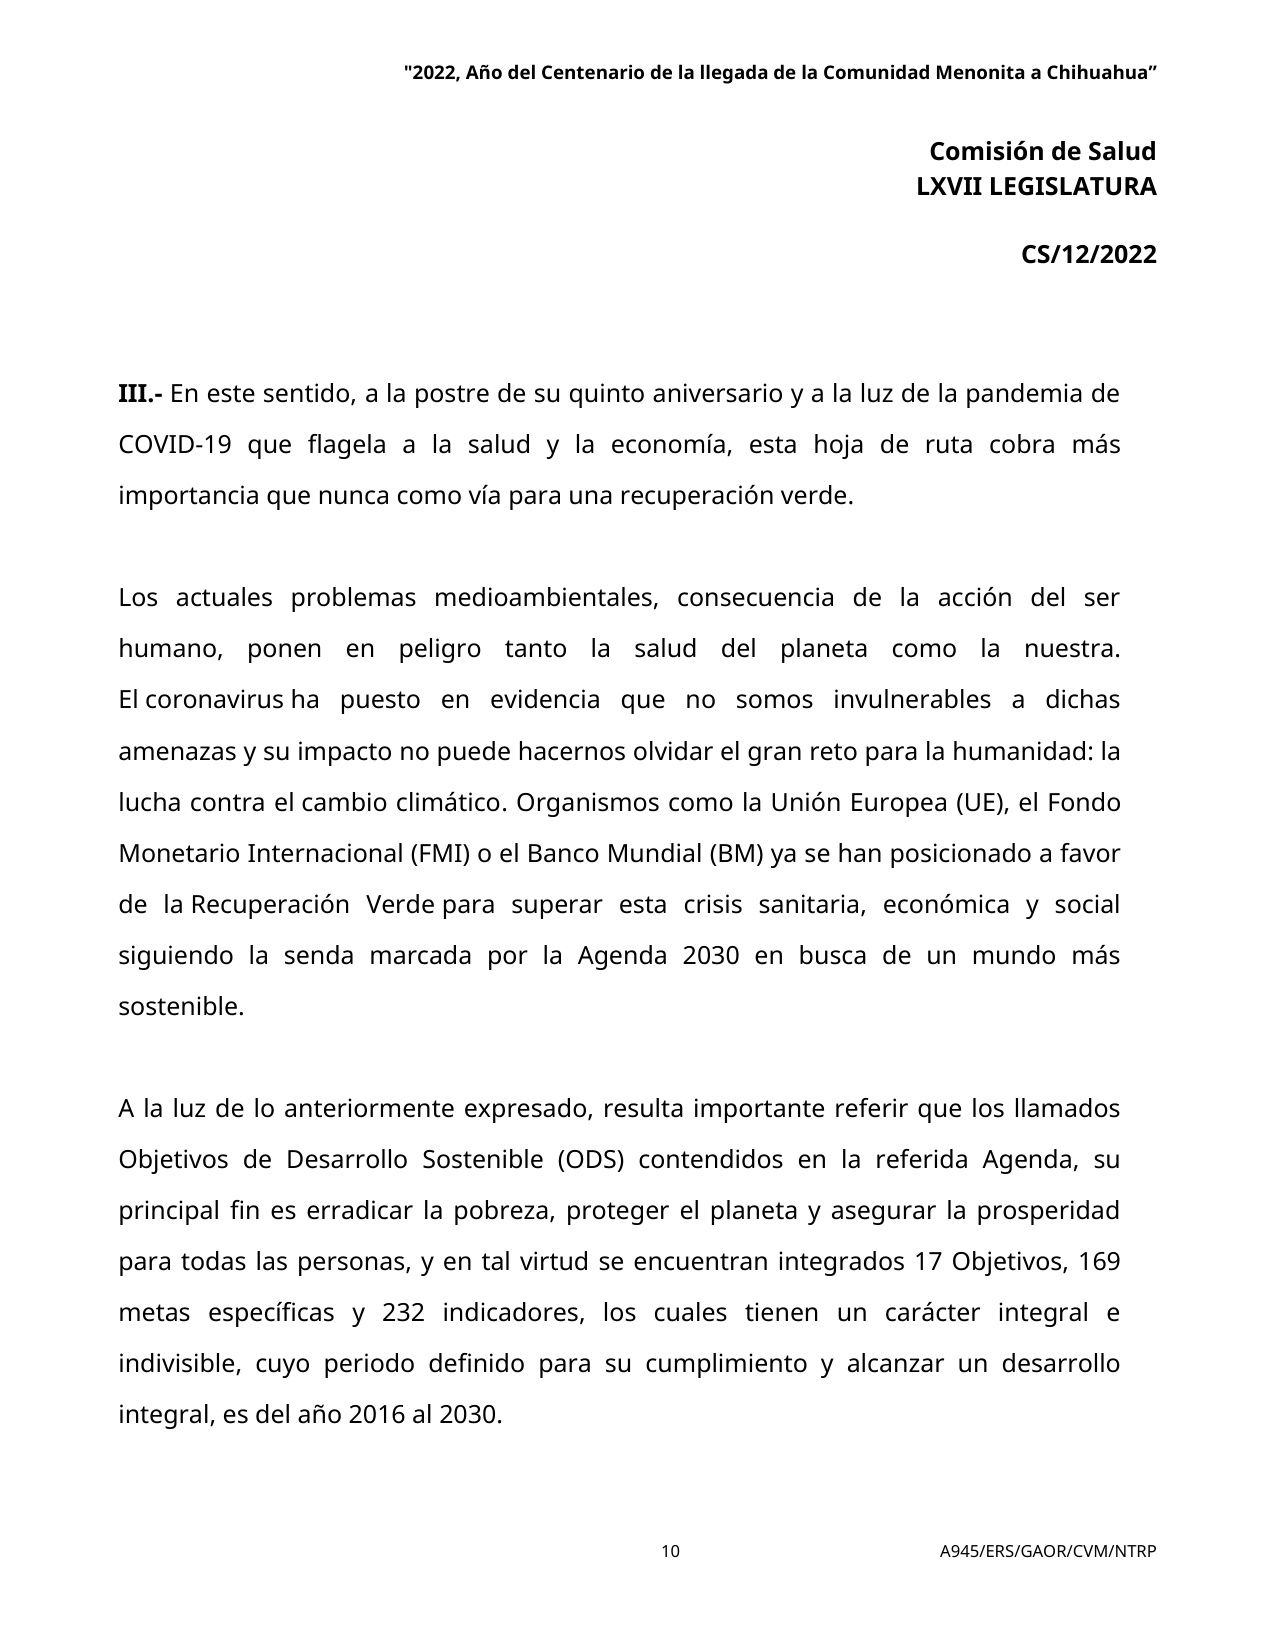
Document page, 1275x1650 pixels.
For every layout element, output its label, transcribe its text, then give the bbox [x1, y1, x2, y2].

text III.- En este sentido, a la postre de su quinto aniversario y a la luz de la pandemia de COVID-19 que flagela a la salud y la economía, esta hoja de ruta cobra más importancia que nunca como vía para una recuperación verde. [118, 376, 1122, 512]
text Los actuales problemas medioambientales, consecuencia de la acción del ser humano, ponen en peligro tanto la salud del planeta como la nuestra. El coronavirus ha puesto en evidencia que no somos invulnerables a dichas amenazas y su impacto no puede hacernos olvidar el gran reto para la humanidad: la lucha contra el cambio climático. Organismos como la Unión Europea (UE), el Fondo Monetario Internacional (FMI) o el Banco Mundial (BM) ya se han posicionado a favor de la Recuperación Verde para superar esta crisis sanitaria, económica y social siguiendo la senda marcada por la Agenda 2030 en busca de un mundo más sostenible. [118, 580, 1122, 1022]
text A la luz de lo anteriormente expresado, resulta importante referir que los llamados Objetivos de Desarrollo Sostenible (ODS) contendidos en la referida Agenda, su principal fin es erradicar la pobreza, proteger el planeta y asegurar la prosperidad para todas las personas, y en tal virtud se encuentran integrados 17 Objetivos, 169 metas específicas y 232 indicadores, los cuales tienen un carácter integral e indivisible, cuyo periodo definido para su cumplimiento y alcanzar un desarrollo integral, es del año 2016 al 2030. [118, 1091, 1122, 1431]
